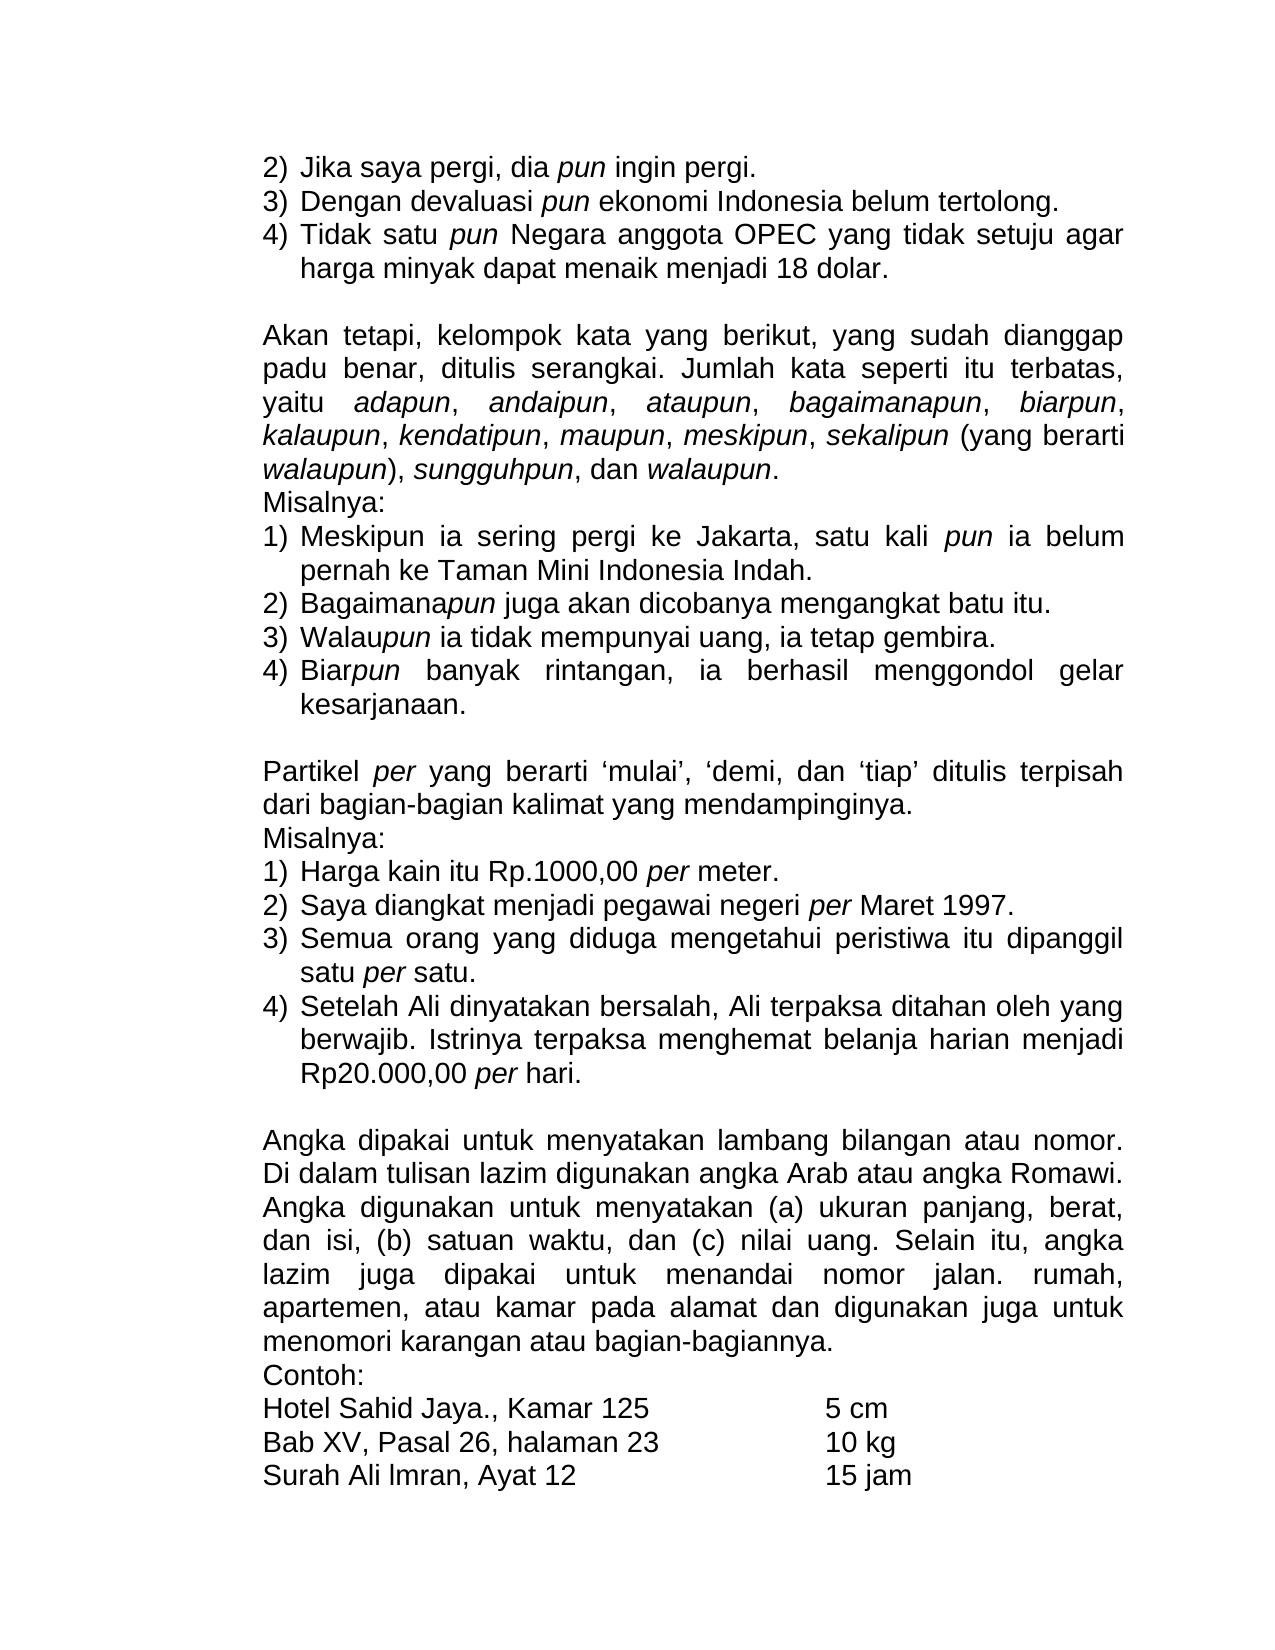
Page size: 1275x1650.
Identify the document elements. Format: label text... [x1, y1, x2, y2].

list Semua orang yang diduga mengetahui peristiwa itu dipanggil satu per satu. [262, 921, 1125, 988]
text Akan tetapi, kelompok kata yang berikut, yang sudah dianggap padu benar, ditulis serangkai. Jumlah kata seperti itu terbatas, yaitu adapun, andaipun, ataupun, bagaimanapun, biarpun, kalaupun, kendatipun, maupun, meskipun, sekalipun (yang berarti walaupun), sungguhpun, dan walaupun. [262, 318, 1125, 485]
list Dengan devaluasi pun ekonomi Indonesia belum tertolong. [262, 183, 1125, 217]
list Biarpun banyak rintangan, ia berhasil menggondol gelar kesarjanaan. [262, 653, 1125, 720]
text Surah Ali lmran, Ayat 12 15 jam [262, 1458, 1125, 1492]
list Harga kain itu Rp.1000,00 per meter. [262, 854, 1125, 888]
text Partikel per yang berarti ‘mulai’, ‘demi, dan ‘tiap’ ditulis terpisah dari bagian-bagian kalimat yang mendampinginya. [262, 754, 1125, 821]
text Angka dipakai untuk menyatakan lambang bilangan atau nomor. Di dalam tulisan lazim digunakan angka Arab atau angka Romawi. Angka digunakan untuk menyatakan (a) ukuran panjang, berat, dan isi, (b) satuan waktu, dan (c) nilai uang. Selain itu, angka lazim juga dipakai untuk menandai nomor jalan. rumah, apartemen, atau kamar pada alamat dan digunakan juga untuk menomori karangan atau bagian-bagiannya. [262, 1123, 1125, 1357]
list Setelah Ali dinyatakan bersalah, Ali terpaksa ditahan oleh yang berwajib. Istrinya terpaksa menghemat belanja harian menjadi Rp20.000,00 per hari. [262, 988, 1125, 1089]
list Bagaimanapun juga akan dicobanya mengangkat batu itu. [262, 586, 1125, 619]
list Meskipun ia sering pergi ke Jakarta, satu kali pun ia belum pernah ke Taman Mini Indonesia Indah. [262, 519, 1125, 586]
list Tidak satu pun Negara anggota OPEC yang tidak setuju agar harga minyak dapat menaik menjadi 18 dolar. [262, 217, 1125, 284]
text Misalnya: [262, 821, 1125, 854]
text Contoh: [262, 1357, 1125, 1391]
list Walaupun ia tidak mempunyai uang, ia tetap gembira. [262, 619, 1125, 653]
text Bab XV, Pasal 26, halaman 23 10 kg [262, 1424, 1125, 1458]
text Hotel Sahid Jaya., Kamar 125 5 cm [262, 1391, 1125, 1424]
list Jika saya pergi, dia pun ingin pergi. [262, 150, 1125, 183]
text Misalnya: [262, 485, 1125, 519]
list Saya diangkat menjadi pegawai negeri per Maret 1997. [262, 888, 1125, 921]
